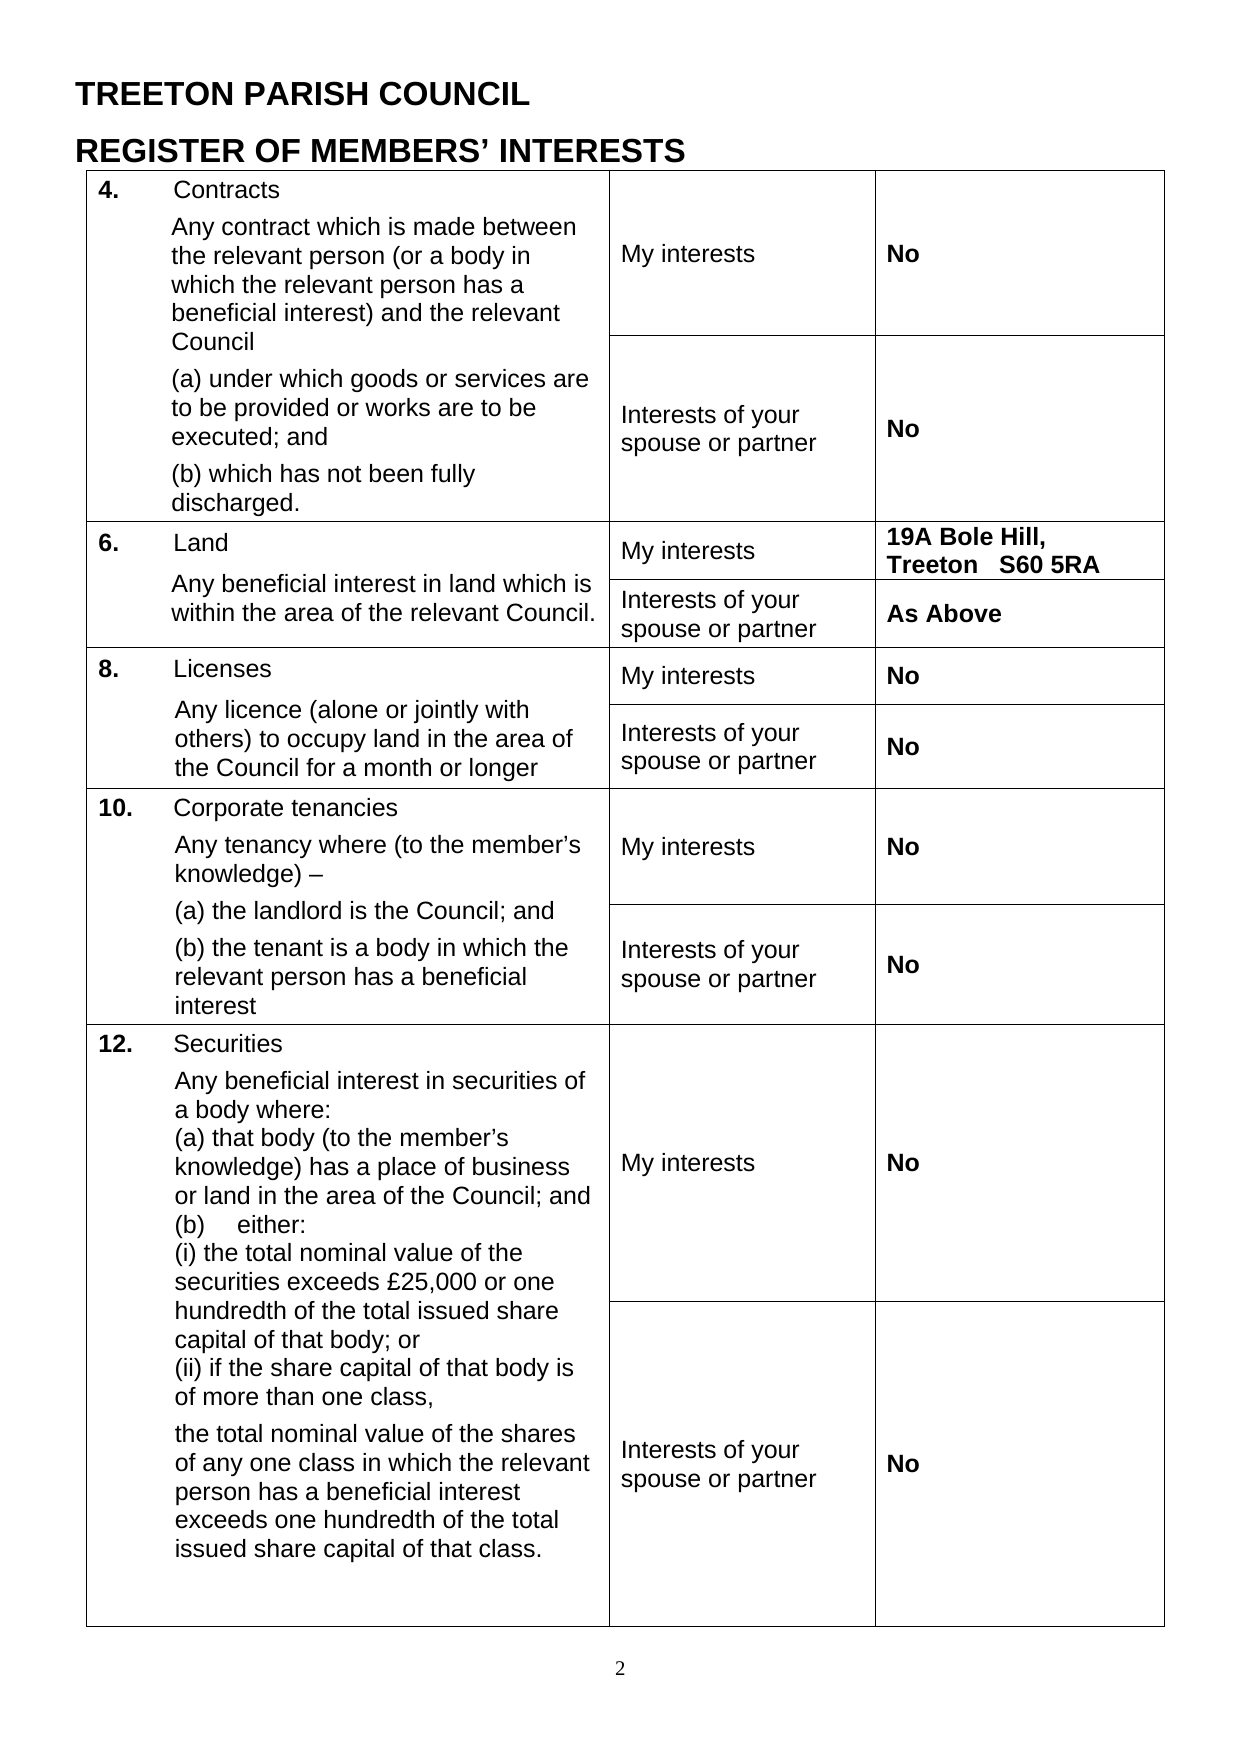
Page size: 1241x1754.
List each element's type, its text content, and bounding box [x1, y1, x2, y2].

table_cell Contracts Any contract which is made between the relevant person (or a body in which the relevant person has a beneficial interest) and the relevant Council (a) under which goods or services are to be provided or works are to be executed; and (b) which has not been fully discharged. [87, 171, 609, 521]
table_cell My interests [610, 1025, 875, 1301]
table_cell 19A Bole Hill, Treeton S60 5RA [876, 522, 1164, 579]
table_cell No [876, 648, 1164, 703]
table_cell My interests [610, 648, 875, 703]
table_cell Licenses Any licence (alone or jointly with others) to occupy land in the area of the Council for a month or longer [87, 648, 609, 788]
table_cell No [876, 905, 1164, 1024]
table_cell No [876, 1025, 1164, 1301]
table_cell As Above [876, 580, 1164, 647]
table_cell No [876, 705, 1164, 788]
table_cell No [876, 171, 1164, 335]
table_cell No [876, 789, 1164, 904]
table_cell Corporate tenancies Any tenancy where (to the member’s knowledge) – (a) the landlord is the Council; and (b) the tenant is a body in which the relevant person has a beneficial interest [87, 789, 609, 1024]
table_cell Interests of your spouse or partner [610, 705, 875, 788]
table_cell Interests of your spouse or partner [610, 905, 875, 1024]
table_cell No [876, 1302, 1164, 1626]
table_cell No [876, 336, 1164, 521]
table_cell My interests [610, 789, 875, 904]
table_cell Interests of your spouse or partner [610, 580, 875, 647]
table_cell My interests [610, 171, 875, 335]
table_cell Interests of your spouse or partner [610, 1302, 875, 1626]
table_cell Securities Any beneficial interest in securities of a body where: (a) that body (to the member’s knowledge) has a place of business or land in the area of the Council; and (b) either: (i) the total nominal value of the securities exceeds £25,000 or one hundredth of the total issued share capital of that body; or (ii) if the share capital of that body is of more than one class, the total nominal value of the shares of any one class in which the relevant person has a beneficial interest exceeds one hundredth of the total issued share capital of that class. [87, 1025, 609, 1626]
table_cell Land Any beneficial interest in land which is within the area of the relevant Council. [87, 522, 609, 647]
table_cell Interests of your spouse or partner [610, 336, 875, 521]
table_cell My interests [610, 522, 875, 579]
